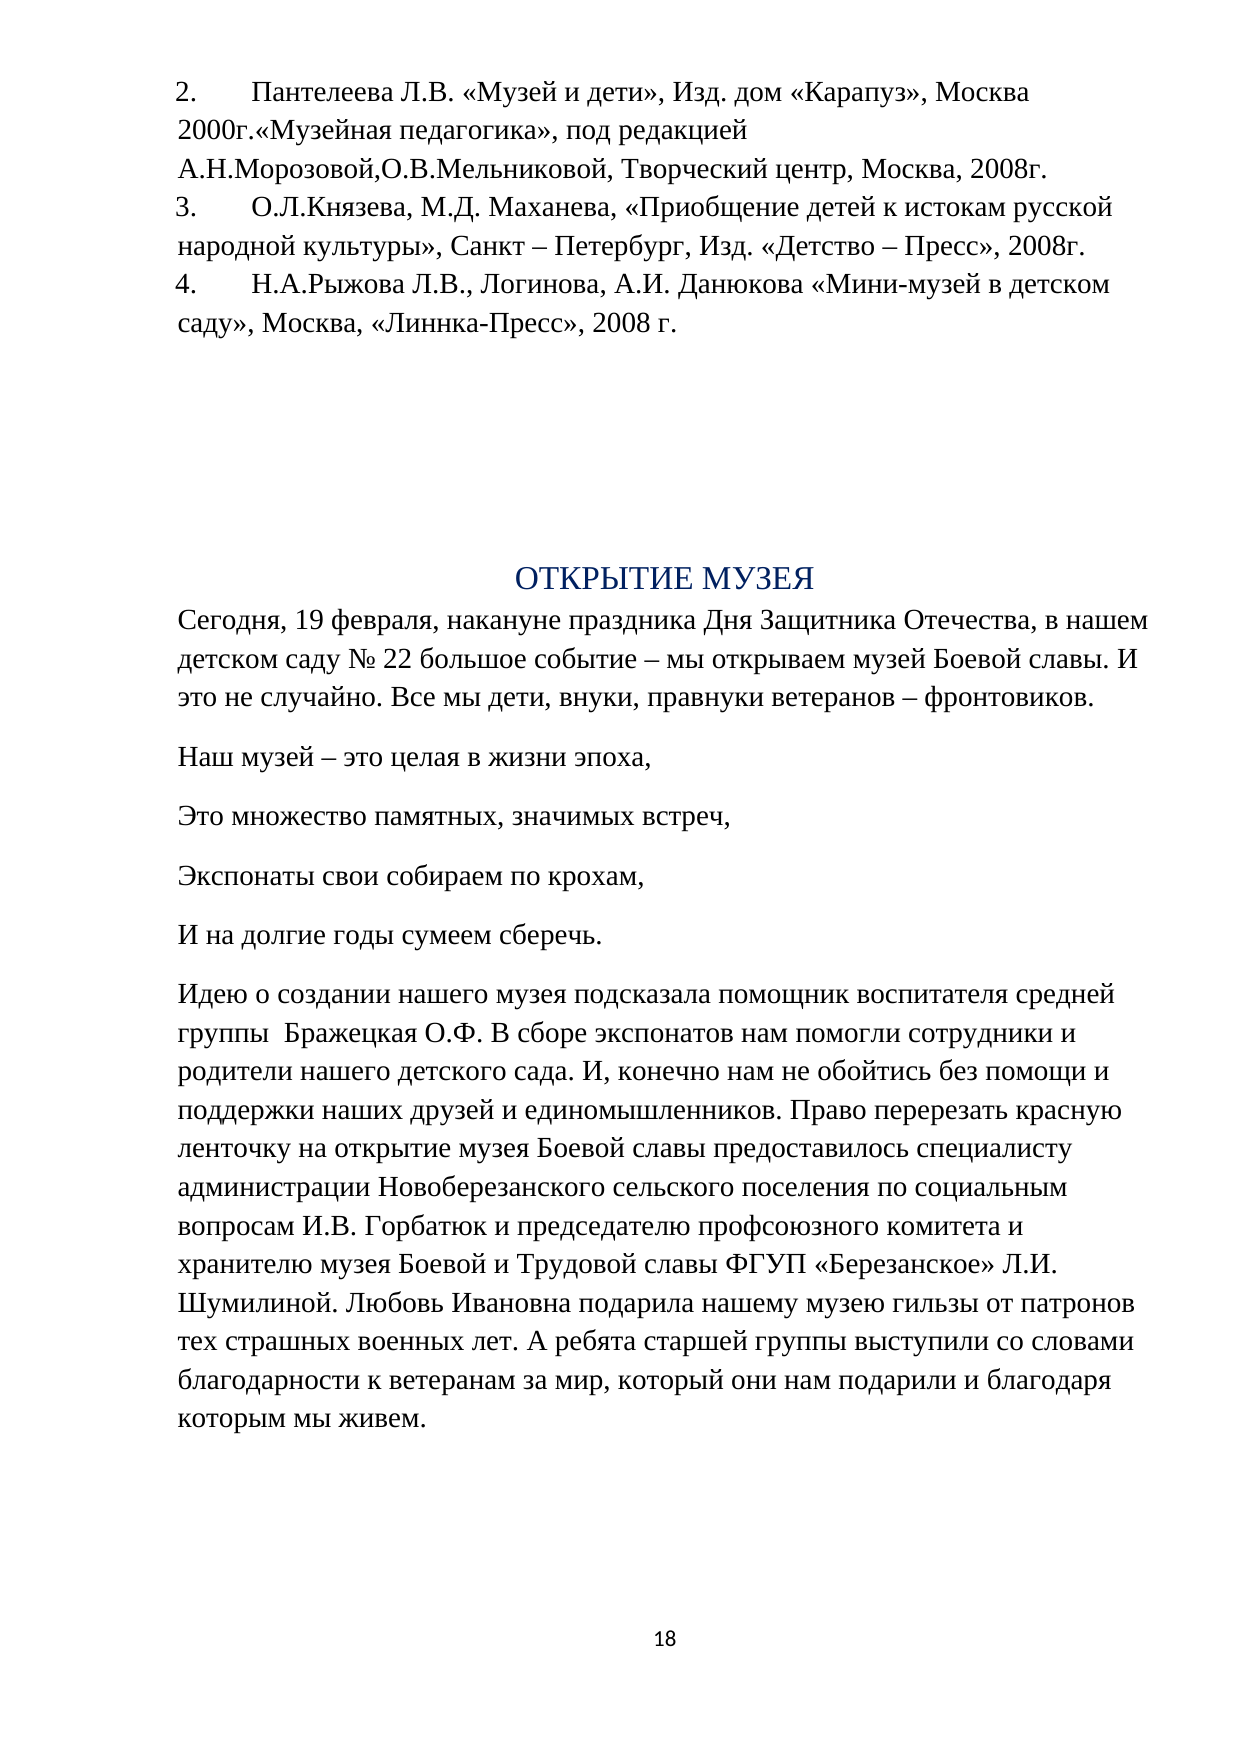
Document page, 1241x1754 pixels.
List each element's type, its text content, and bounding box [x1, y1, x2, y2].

text Сегодня, 19 февраля, накануне праздника Дня Защитника Отечества, в нашем детском саду № 22 большое событие – мы открываем музей Боевой славы. И это не случайно. Все мы дети, внуки, правнуки ветеранов – фронтовиков. [177, 602, 1152, 713]
text Идею о создании нашего музея подсказала помощник воспитателя средней группы Бражецкая О.Ф. В сборе экспонатов нам помогли сотрудники и родители нашего детского сада. И, конечно нам не обойтись без помощи и поддержки наших друзей и единомышленников. Право перерезать красную ленточку на открытие музея Боевой славы предоставилось специалисту администрации Новоберезанского сельского поселения по социальным вопросам И.В. Горбатюк и председателю профсоюзного комитета и хранителю музея Боевой и Трудовой славы ФГУП «Березанское» Л.И. Шумилиной. Любовь Ивановна подарила нашему музею гильзы от патронов тех страшных военных лет. А ребята старшей группы выступили со словами благодарности к ветеранам за мир, который они нам подарили и благодаря которым мы живем. [177, 976, 1152, 1434]
text Это множество памятных, значимых встреч, [177, 798, 1152, 832]
text Экспонаты свои собираем по крохам, [177, 858, 1152, 891]
list ОТКРЫТИЕ МУЗЕЯ [177, 558, 1152, 597]
text Наш музей – это целая в жизни эпоха, [177, 739, 1152, 772]
list народной культуры», Санкт – Петербург, Изд. «Детство – Пресс», 2008г. [177, 228, 1152, 262]
list Н.А.Рыжова Л.В., Логинова, А.И. Данюкова «Мини-музей в детском саду», Москва, «Линнка-Пресс», 2008 г. [175, 267, 1152, 339]
list О.Л.Князева, М.Д. Маханева, «Приобщение детей к истокам русской [175, 189, 1152, 223]
list Пантелеева Л.В. «Музей и дети», Изд. дом «Карапуз», Москва 2000г.«Музейная педагогика», под редакцией А.Н.Морозовой,О.В.Мельниковой, Творческий центр, Москва, 2008г. [175, 74, 1152, 184]
text И на долгие годы сумеем сберечь. [177, 917, 1152, 951]
